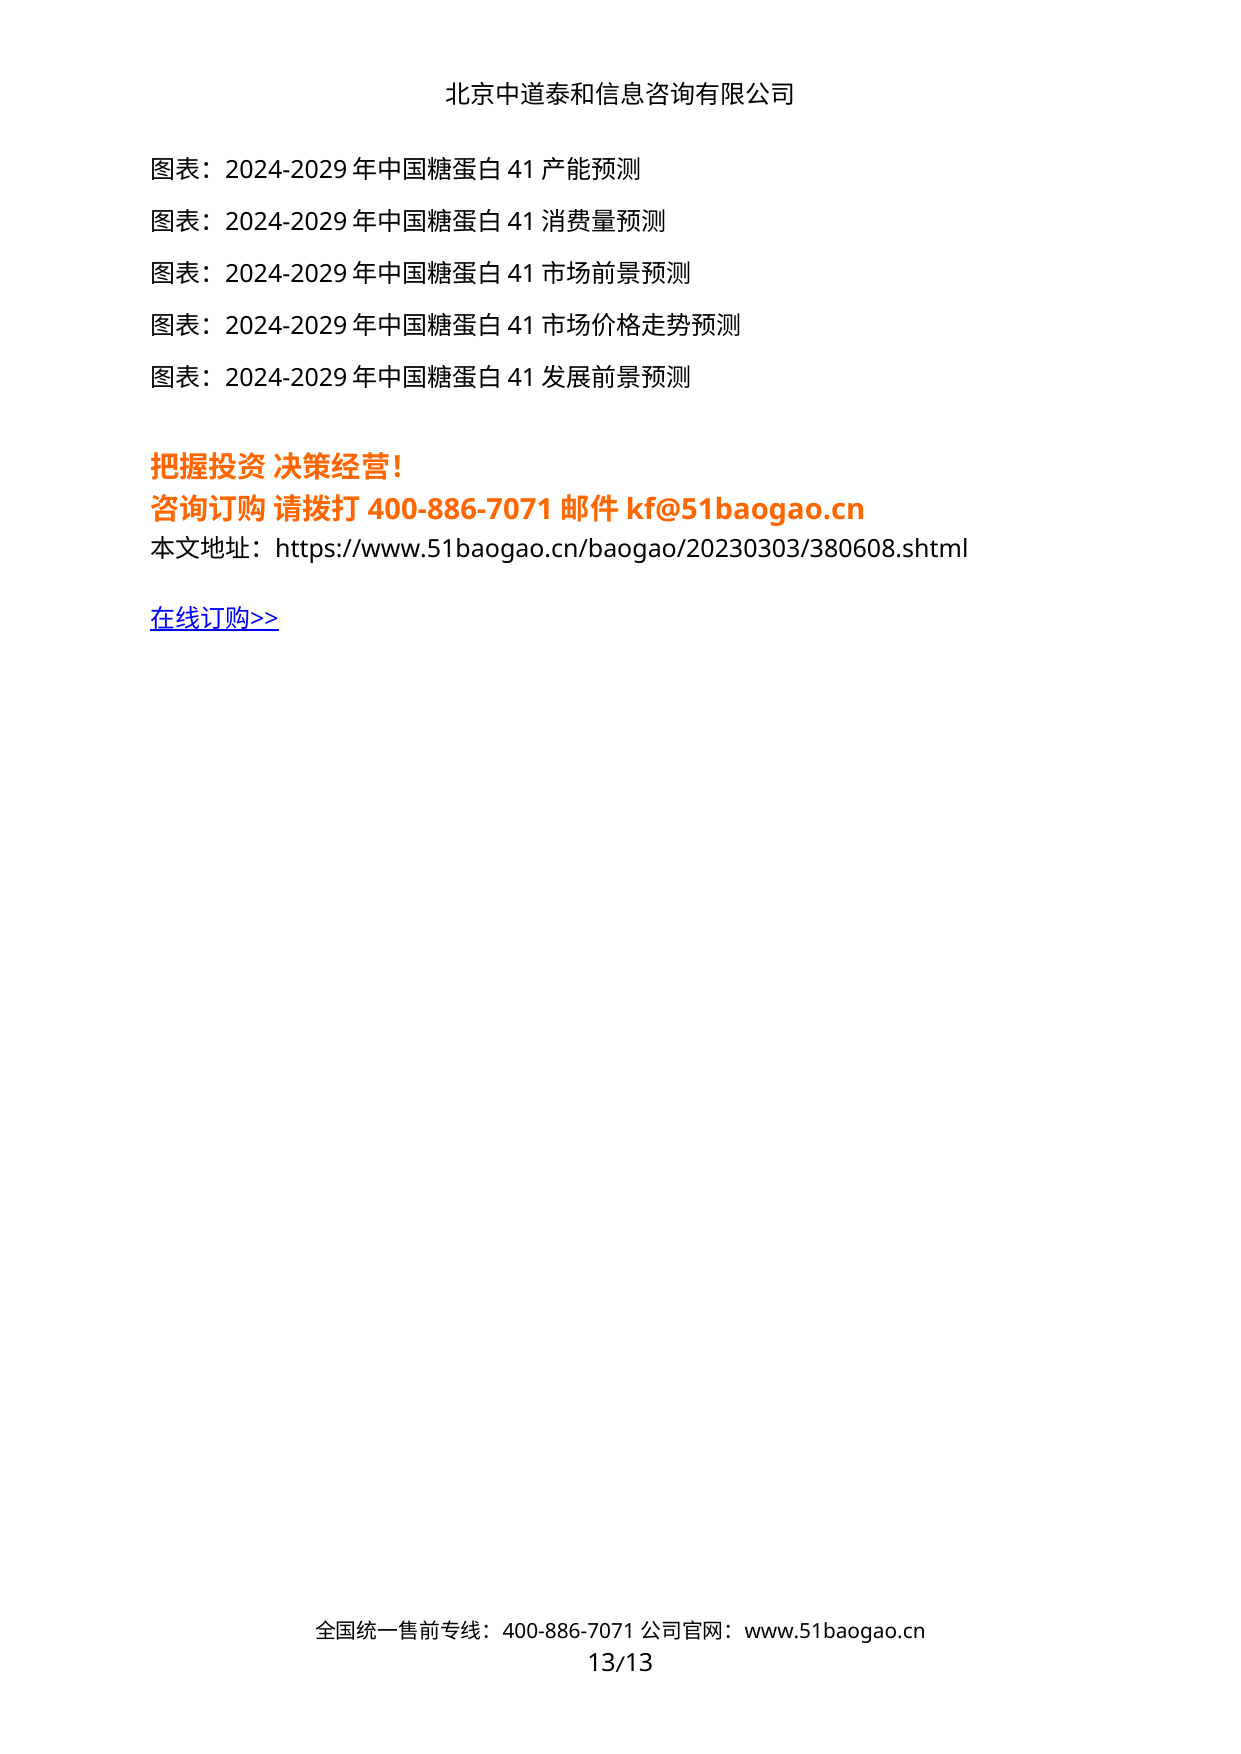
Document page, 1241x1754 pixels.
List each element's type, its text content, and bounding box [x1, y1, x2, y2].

text 图表：2024-2029年中国糖蛋白41产能预测 [150, 150, 1090, 186]
text 图表：2024-2029年中国糖蛋白41市场前景预测 [150, 254, 1090, 290]
text 图表：2024-2029年中国糖蛋白41发展前景预测 [150, 357, 1090, 394]
text 图表：2024-2029年中国糖蛋白41市场价格走势预测 [150, 306, 1090, 342]
text 在线订购>> [150, 564, 1090, 635]
text 把握投资 决策经营！咨询订购 请拨打 400-886-7071 邮件 kf@51baogao.cn本文地址：https://www.51baogao.cn/baogao/20230303/380608.shtml [150, 409, 1090, 564]
text 图表：2024-2029年中国糖蛋白41消费量预测 [150, 202, 1090, 238]
